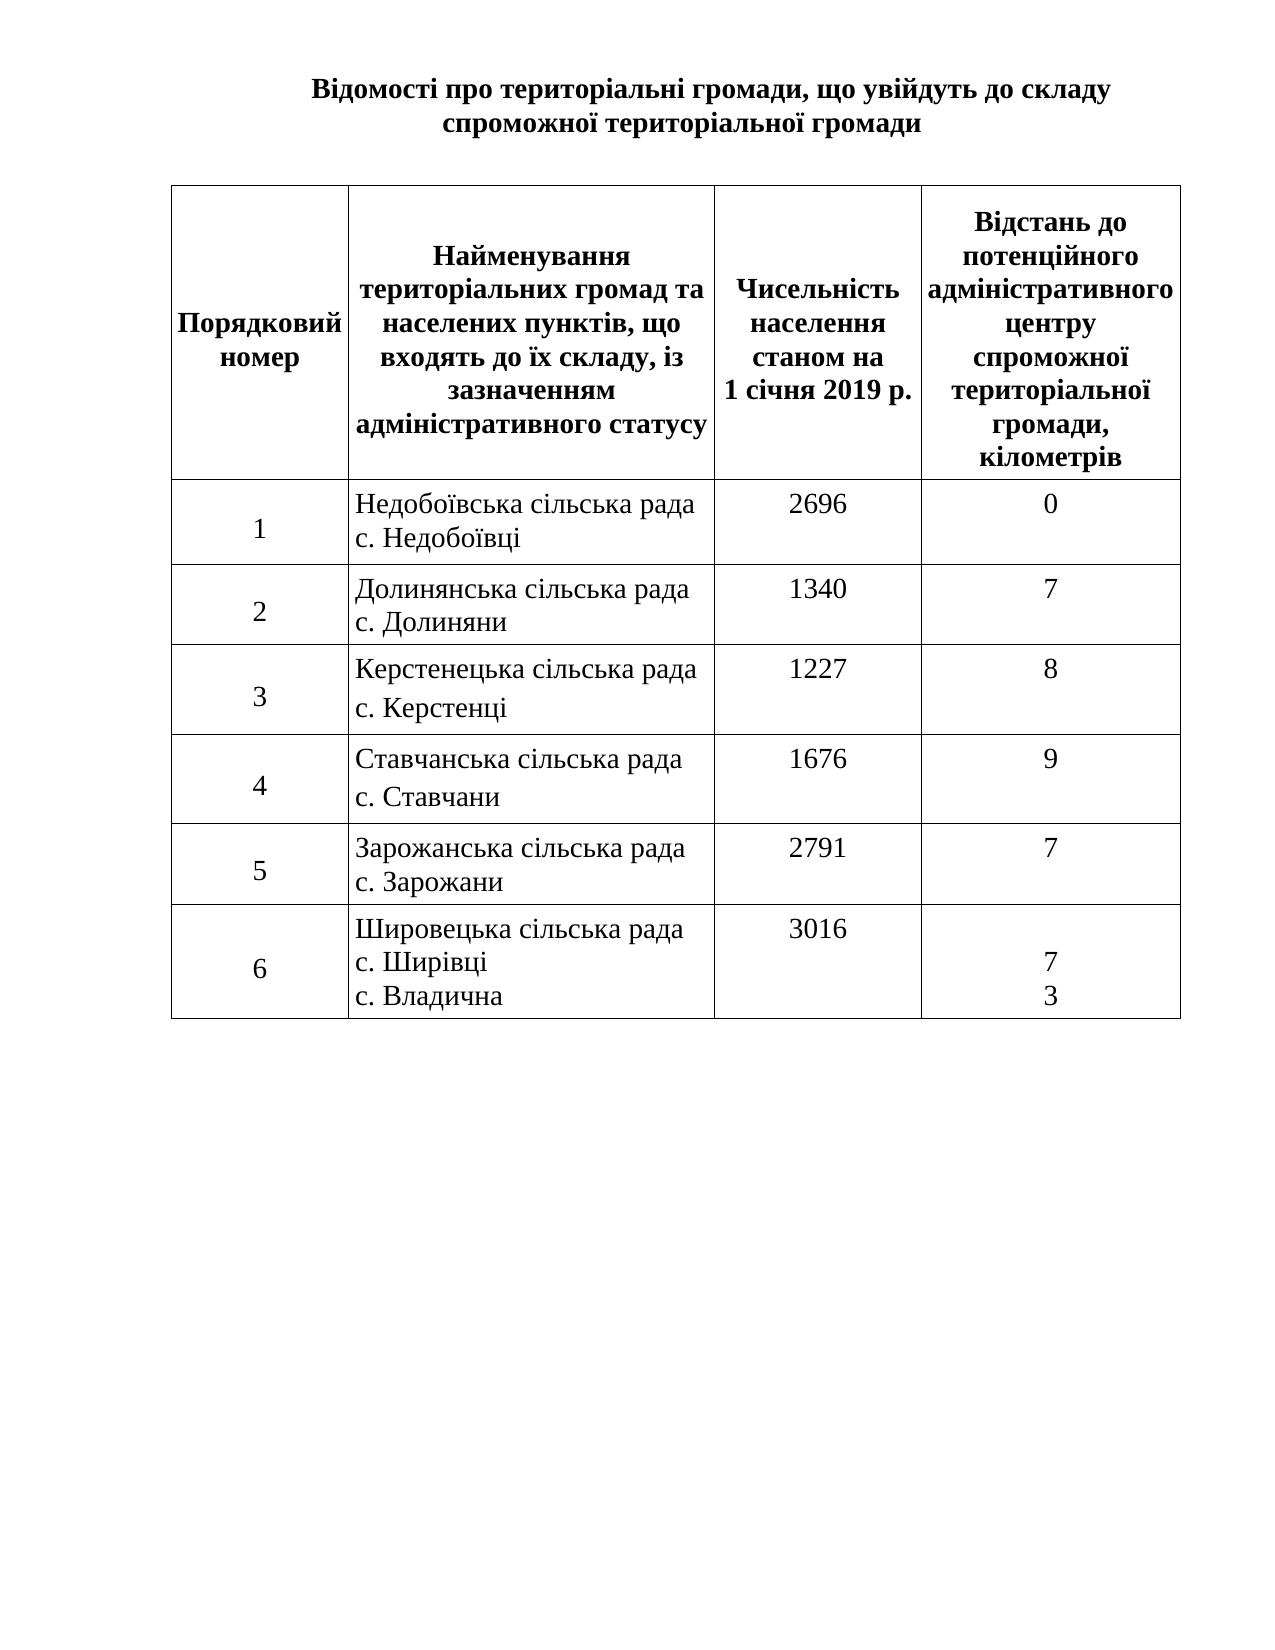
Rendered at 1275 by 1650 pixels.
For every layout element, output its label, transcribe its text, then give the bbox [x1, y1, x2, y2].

text Відомості про територіальні громади, що увійдуть до складу спроможної територіальної громади [177, 72, 1186, 139]
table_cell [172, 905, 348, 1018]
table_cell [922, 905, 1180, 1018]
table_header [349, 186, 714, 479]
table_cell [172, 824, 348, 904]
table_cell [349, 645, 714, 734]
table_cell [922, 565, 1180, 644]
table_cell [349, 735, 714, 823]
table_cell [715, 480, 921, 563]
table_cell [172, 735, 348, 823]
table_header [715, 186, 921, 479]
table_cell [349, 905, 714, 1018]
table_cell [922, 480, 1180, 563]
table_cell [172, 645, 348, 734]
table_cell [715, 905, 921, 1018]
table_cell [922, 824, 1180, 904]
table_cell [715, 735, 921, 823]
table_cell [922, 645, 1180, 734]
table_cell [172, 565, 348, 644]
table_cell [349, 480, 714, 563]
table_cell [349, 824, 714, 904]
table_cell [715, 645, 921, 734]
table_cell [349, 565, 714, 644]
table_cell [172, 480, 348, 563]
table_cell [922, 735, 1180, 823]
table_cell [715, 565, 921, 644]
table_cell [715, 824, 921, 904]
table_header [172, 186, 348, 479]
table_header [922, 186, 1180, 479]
